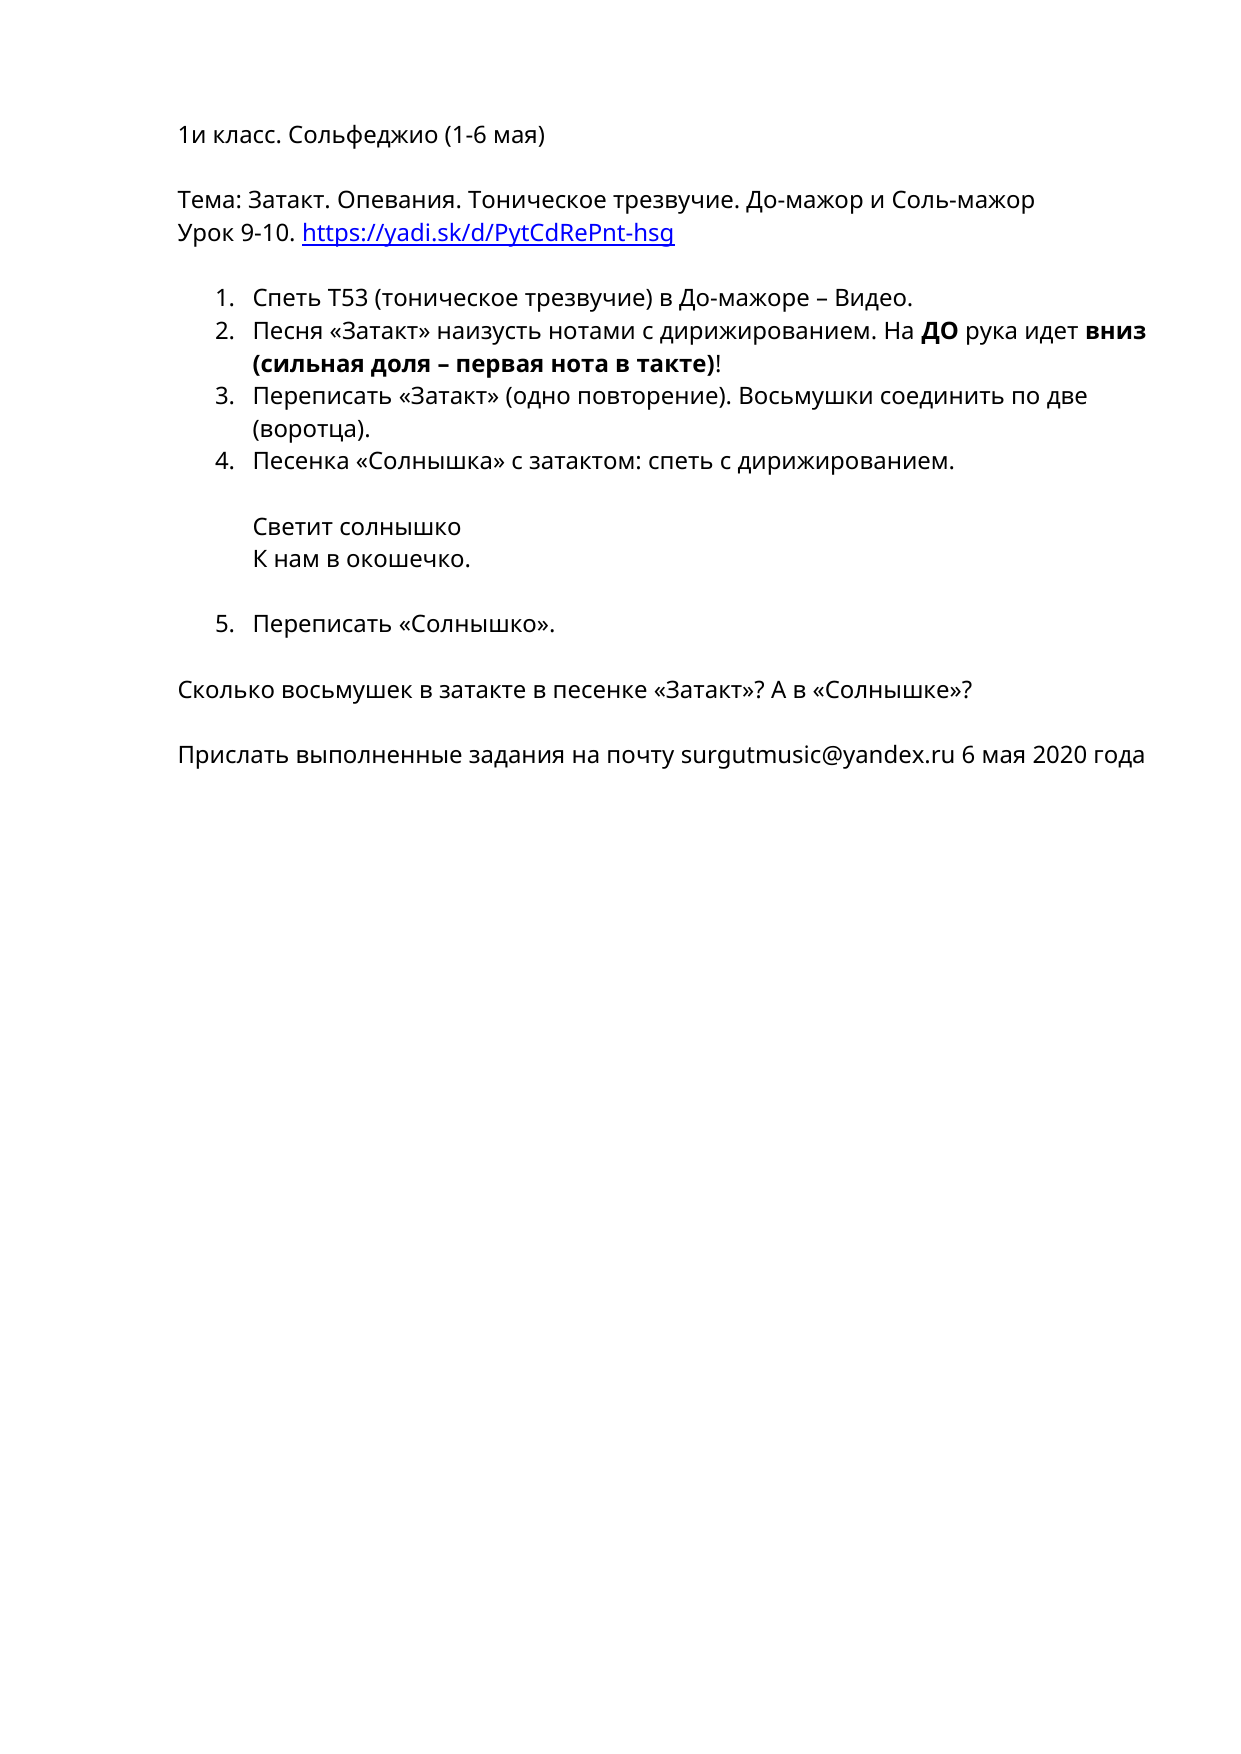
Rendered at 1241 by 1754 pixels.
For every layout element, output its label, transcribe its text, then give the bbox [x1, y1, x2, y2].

list Песенка «Солнышка» с затактом: спеть с дирижированием. [215, 444, 1152, 477]
list Светит солнышко [252, 509, 1152, 542]
text Прислать выполненные задания на почту surgutmusic@yandex.ru 6 мая 2020 года [177, 738, 1152, 770]
list Переписать «Солнышко». [215, 607, 1152, 640]
text Сколько восьмушек в затакте в песенке «Затакт»? А в «Солнышке»? [177, 672, 1152, 705]
list Песня «Затакт» наизусть нотами с дирижированием. На ДО рука идет вниз (сильная доля – первая нота в такте)! [215, 314, 1152, 379]
text Урок 9-10. https://yadi.sk/d/PytCdRePnt-hsg [177, 216, 1152, 248]
list Спеть Т53 (тоническое трезвучие) в До-мажоре – Видео. [215, 281, 1152, 314]
list К нам в окошечко. [252, 542, 1152, 574]
list Переписать «Затакт» (одно повторение). Восьмушки соединить по две (воротца). [215, 379, 1152, 444]
text 1и класс. Сольфеджио (1-6 мая) [177, 118, 1152, 151]
text Тема: Затакт. Опевания. Тоническое трезвучие. До-мажор и Соль-мажор [177, 183, 1152, 216]
